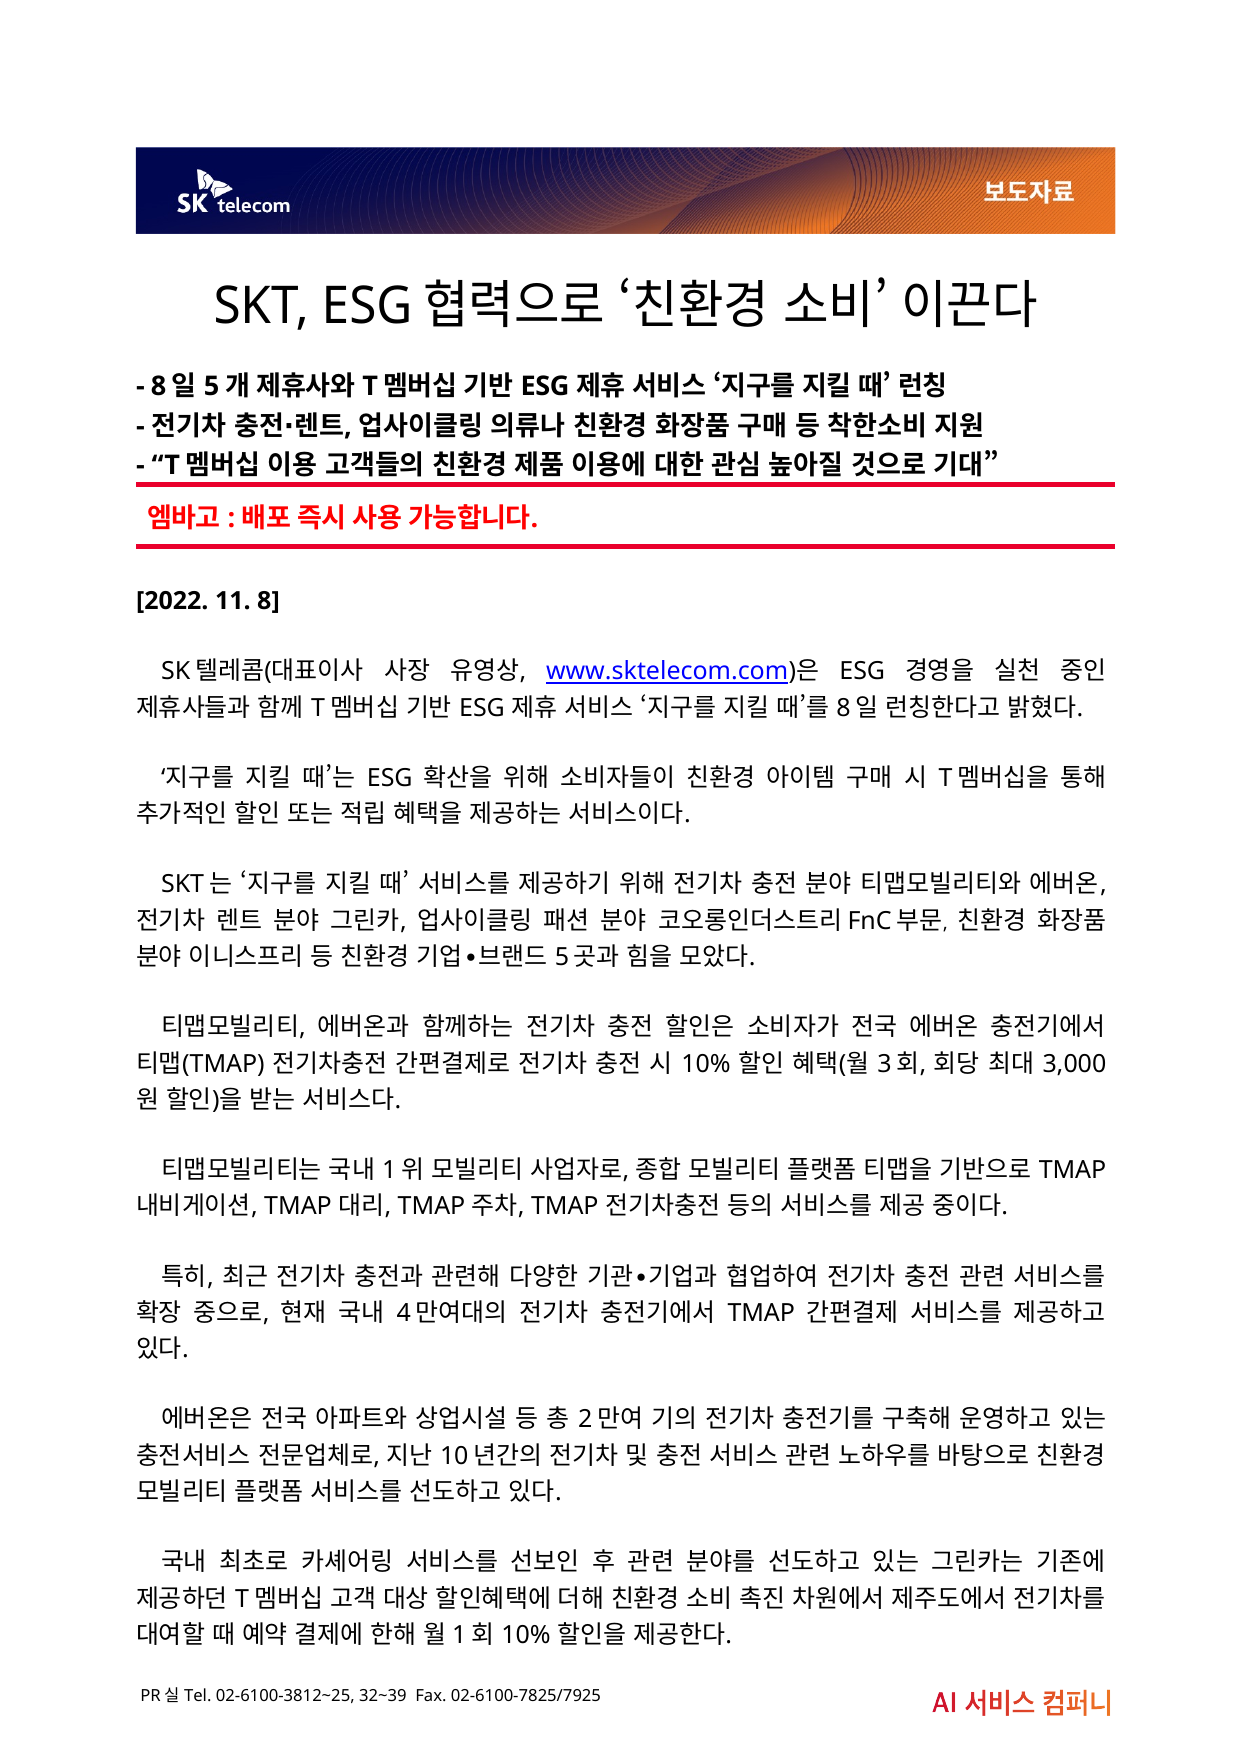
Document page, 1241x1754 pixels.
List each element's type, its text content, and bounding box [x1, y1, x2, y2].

text 에버온은 전국 아파트와 상업시설 등 총 2만여 기의 전기차 충전기를 구축해 운영하고 있는 충전서비스 전문업체로, 지난 10년간의 전기차 및 충전 서비스 관련 노하우를 바탕으로 친환경 모빌리티 플랫폼 서비스를 선도하고 있다. [136, 1399, 1106, 1508]
text - 전기차 충전∙렌트, 업사이클링 의류나 친환경 화장품 구매 등 착한소비 지원 [136, 403, 1116, 443]
text ‘지구를 지킬 때’는 ESG 확산을 위해 소비자들이 친환경 아이템 구매 시 T멤버십을 통해 추가적인 할인 또는 적립 혜택을 제공하는 서비스이다. [136, 757, 1106, 830]
text 국내 최초로 카셰어링 서비스를 선보인 후 관련 분야를 선도하고 있는 그린카는 기존에 제공하던 T멤버십 고객 대상 할인혜택에 더해 친환경 소비 촉진 차원에서 제주도에서 전기차를 대여할 때 예약 결제에 한해 월1회 10% 할인을 제공한다. [136, 1542, 1106, 1651]
picture [920, 1673, 1122, 1732]
picture [135, 147, 1116, 234]
text 특히, 최근 전기차 충전과 관련해 다양한 기관∙기업과 협업하여 전기차 충전 관련 서비스를 확장 중으로, 현재 국내 4만여대의 전기차 충전기에서 TMAP 간편결제 서비스를 제공하고 있다. [136, 1256, 1106, 1365]
text 티맵모빌리티는 국내 1위 모빌리티 사업자로, 종합 모빌리티 플랫폼 티맵을 기반으로 TMAP 내비게이션, TMAP 대리, TMAP 주차, TMAP 전기차충전 등의 서비스를 제공 중이다. [136, 1149, 1106, 1222]
text SKT는 ‘지구를 지킬 때’ 서비스를 제공하기 위해 전기차 충전 분야 티맵모빌리티와 에버온, 전기차 렌트 분야 그린카, 업사이클링 패션 분야 코오롱인더스트리FnC부문, 친환경 화장품 분야 이니스프리 등 친환경 기업∙브랜드 5곳과 힘을 모았다. [136, 864, 1106, 973]
text 티맵모빌리티, 에버온과 함께하는 전기차 충전 할인은 소비자가 전국 에버온 충전기에서 티맵(TMAP) 전기차충전 간편결제로 전기차 충전 시 10% 할인 혜택(월 3회, 회당 최대 3,000원 할인)을 받는 서비스다. [136, 1007, 1106, 1116]
table_header 엠바고 : 배포 즉시 사용 가능합니다. [136, 487, 1115, 544]
text [2022. 11. 8] [136, 583, 1106, 617]
text - 8일 5개 제휴사와 T멤버십 기반 ESG 제휴 서비스 ‘지구를 지킬 때’ 런칭 [136, 364, 1116, 403]
text SKT, ESG협력으로 ‘친환경 소비’ 이끈다 [136, 263, 1116, 339]
text SK텔레콤(대표이사 사장 유영상, www.sktelecom.com)은 ESG 경영을 실천 중인 제휴사들과 함께 T멤버십 기반 ESG 제휴 서비스 ‘지구를 지킬 때’를 8일 런칭한다고 밝혔다. [136, 651, 1106, 723]
text - “T멤버십 이용 고객들의 친환경 제품 이용에 대한 관심 높아질 것으로 기대” [136, 443, 1116, 482]
